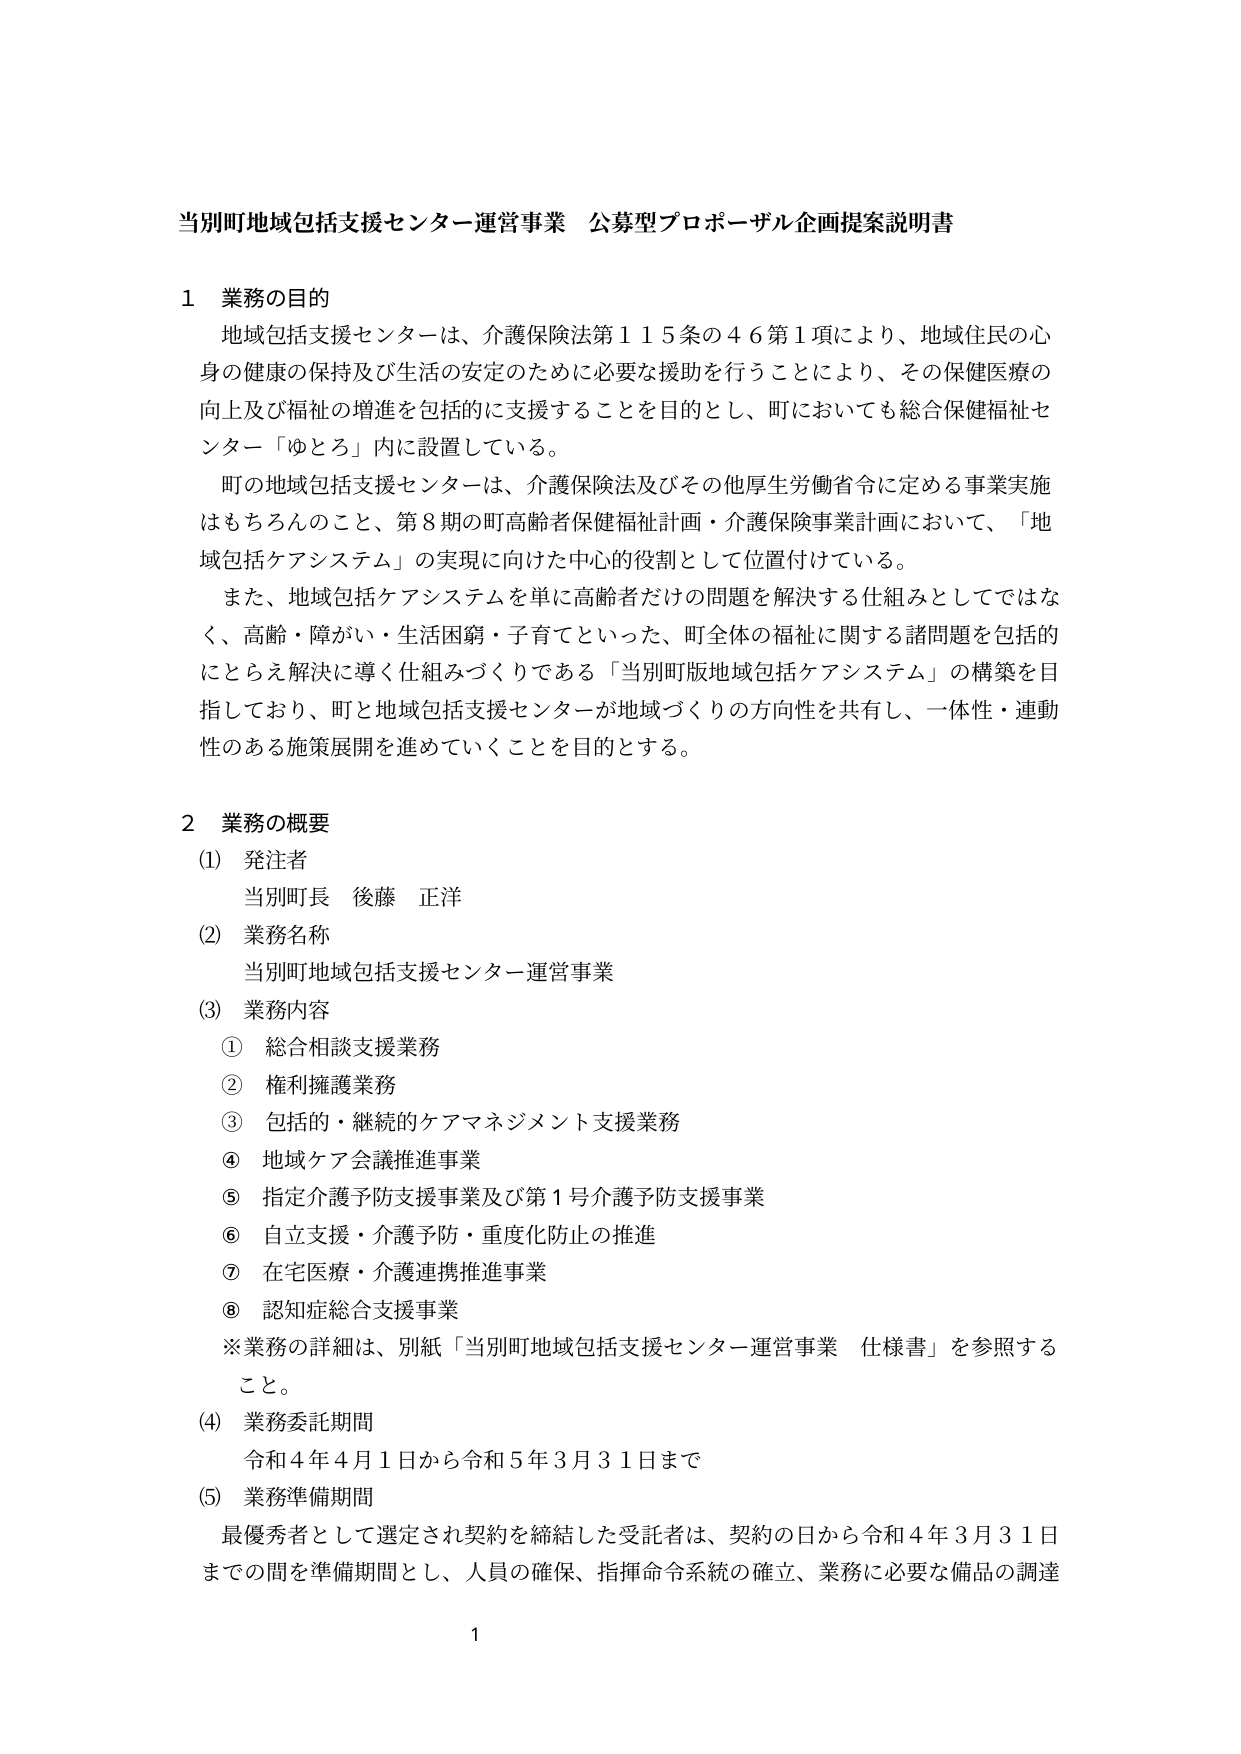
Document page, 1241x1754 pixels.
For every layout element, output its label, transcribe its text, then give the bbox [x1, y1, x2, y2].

text ⑦ 在宅医療・介護連携推進事業 [177, 1253, 1063, 1290]
text 町の地域包括支援センターは、介護保険法及びその他厚生労働省令に定める事業実施はもちろんのこと、第８期の町高齢者保健福祉計画・介護保険事業計画において、「地域包括ケアシステム」の実現に向けた中心的役割として位置付けている。 [177, 465, 1063, 578]
text ⑤ 指定介護予防支援事業及び第1号介護予防支援事業 [177, 1178, 1063, 1215]
text ④ 地域ケア会議推進事業 [177, 1140, 1063, 1178]
text 令和４年４月１日から令和５年３月３１日まで [177, 1440, 1063, 1478]
text ③ 包括的・継続的ケアマネジメント支援業務 [177, 1103, 1063, 1140]
text ⑸ 業務準備期間 [177, 1478, 1063, 1515]
text ２ 業務の概要 [177, 803, 1063, 840]
text ⑵ 業務名称 [177, 915, 1063, 953]
text ⑴ 発注者 [177, 840, 1063, 878]
text ⑧ 認知症総合支援事業 [177, 1290, 1063, 1328]
text ⑷ 業務委託期間 [177, 1403, 1063, 1440]
text 当別町長 後藤 正洋 [177, 878, 1063, 915]
text １ 業務の目的 [177, 278, 1063, 315]
text ② 権利擁護業務 [177, 1065, 1063, 1103]
text ⑶ 業務内容 [177, 990, 1063, 1028]
text ※業務の詳細は、別紙「当別町地域包括支援センター運営事業 仕様書」を参照すること。 [177, 1328, 1063, 1403]
text 当別町地域包括支援センター運営事業 [177, 953, 1063, 990]
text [177, 1515, 1063, 1590]
text ① 総合相談支援業務 [177, 1028, 1063, 1065]
text また、地域包括ケアシステムを単に高齢者だけの問題を解決する仕組みとしてではなく、高齢・障がい・生活困窮・子育てといった、町全体の福祉に関する諸問題を包括的にとらえ解決に導く仕組みづくりである「当別町版地域包括ケアシステム」の構築を目指しており、町と地域包括支援センターが地域づくりの方向性を共有し、一体性・連動性のある施策展開を進めていくことを目的とする。 [177, 578, 1063, 765]
text 地域包括支援センターは、介護保険法第１１５条の４６第１項により、地域住民の心身の健康の保持及び生活の安定のために必要な援助を行うことにより、その保健医療の向上及び福祉の増進を包括的に支援することを目的とし、町においても総合保健福祉センター「ゆとろ」内に設置している。 [177, 315, 1063, 465]
text 当別町地域包括支援センター運営事業 公募型プロポーザル企画提案説明書 [177, 203, 1063, 240]
text ⑥ 自立支援・介護予防・重度化防止の推進 [177, 1215, 1063, 1253]
